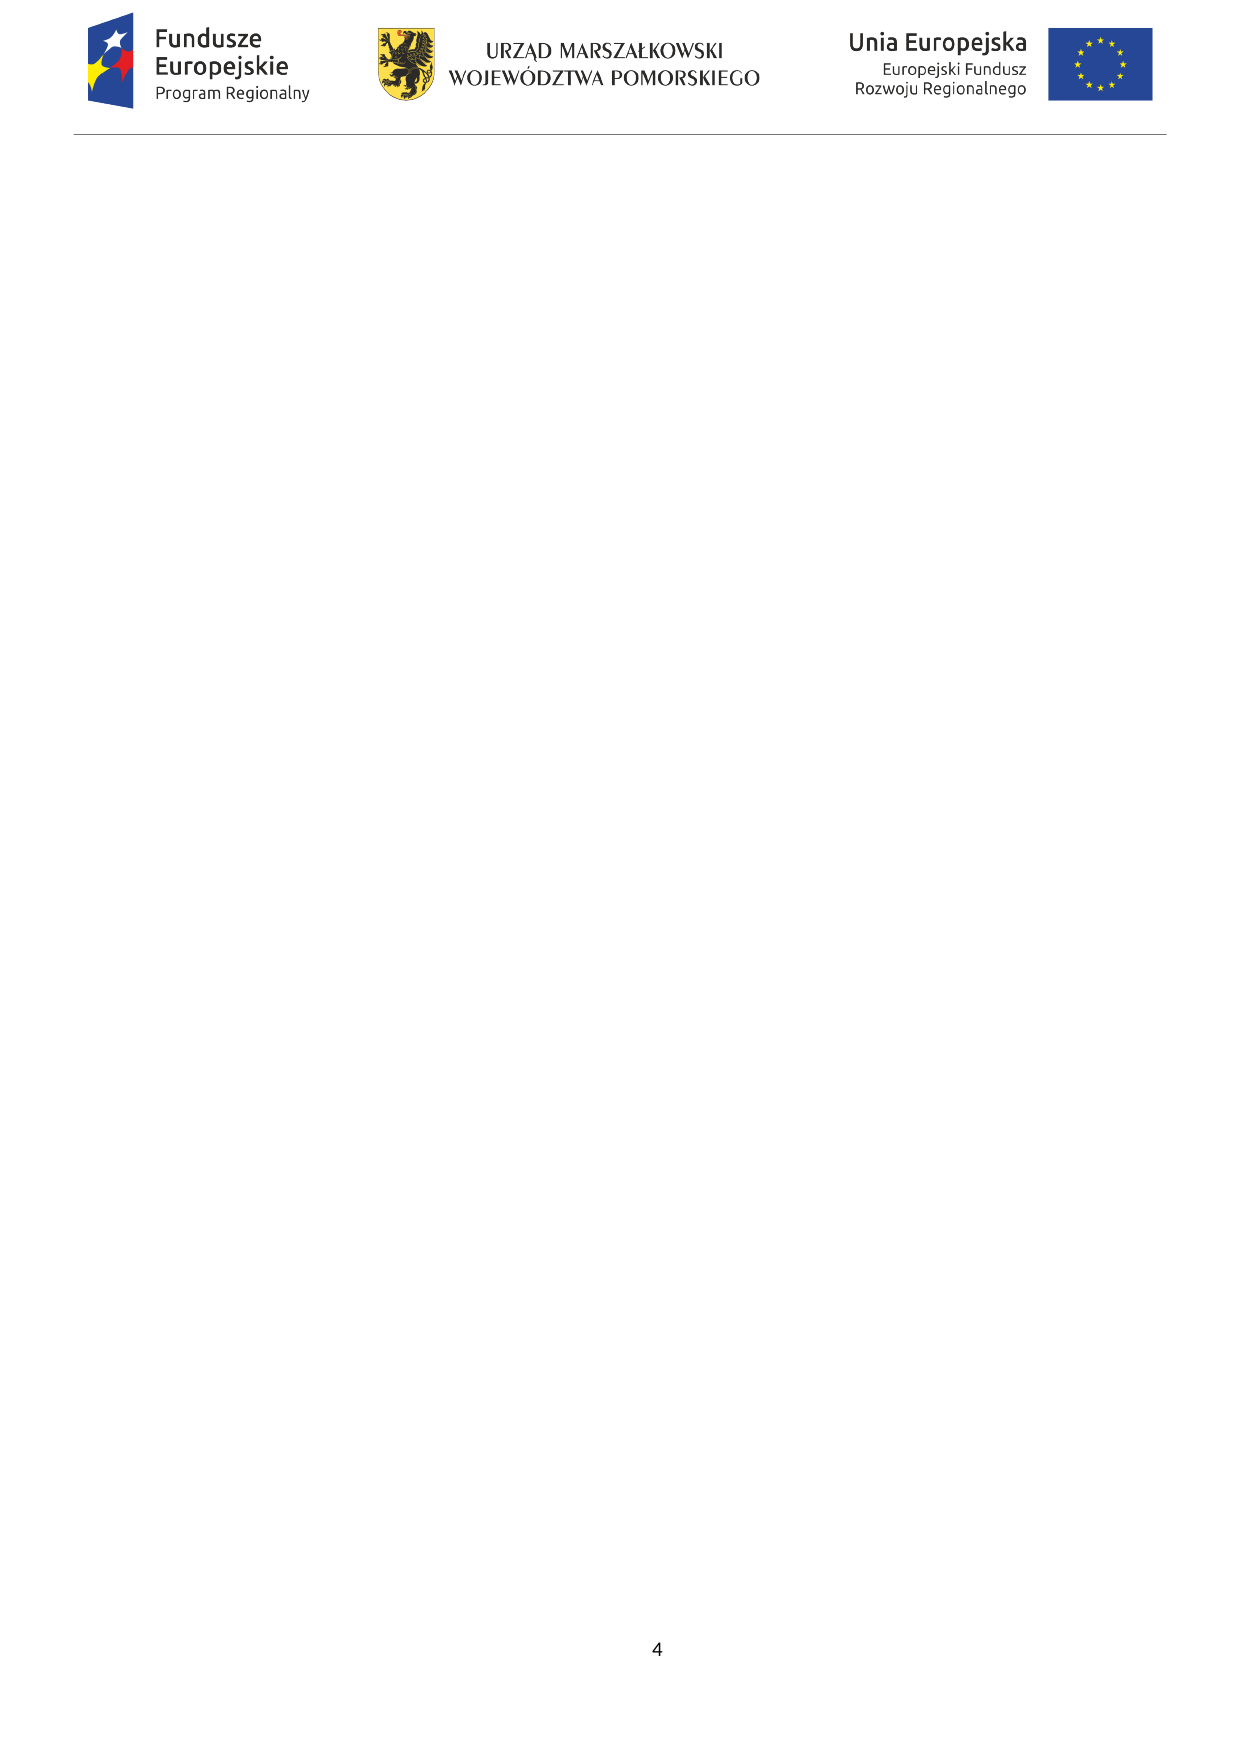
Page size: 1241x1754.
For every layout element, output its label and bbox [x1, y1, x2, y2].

picture [73, 12, 1167, 135]
